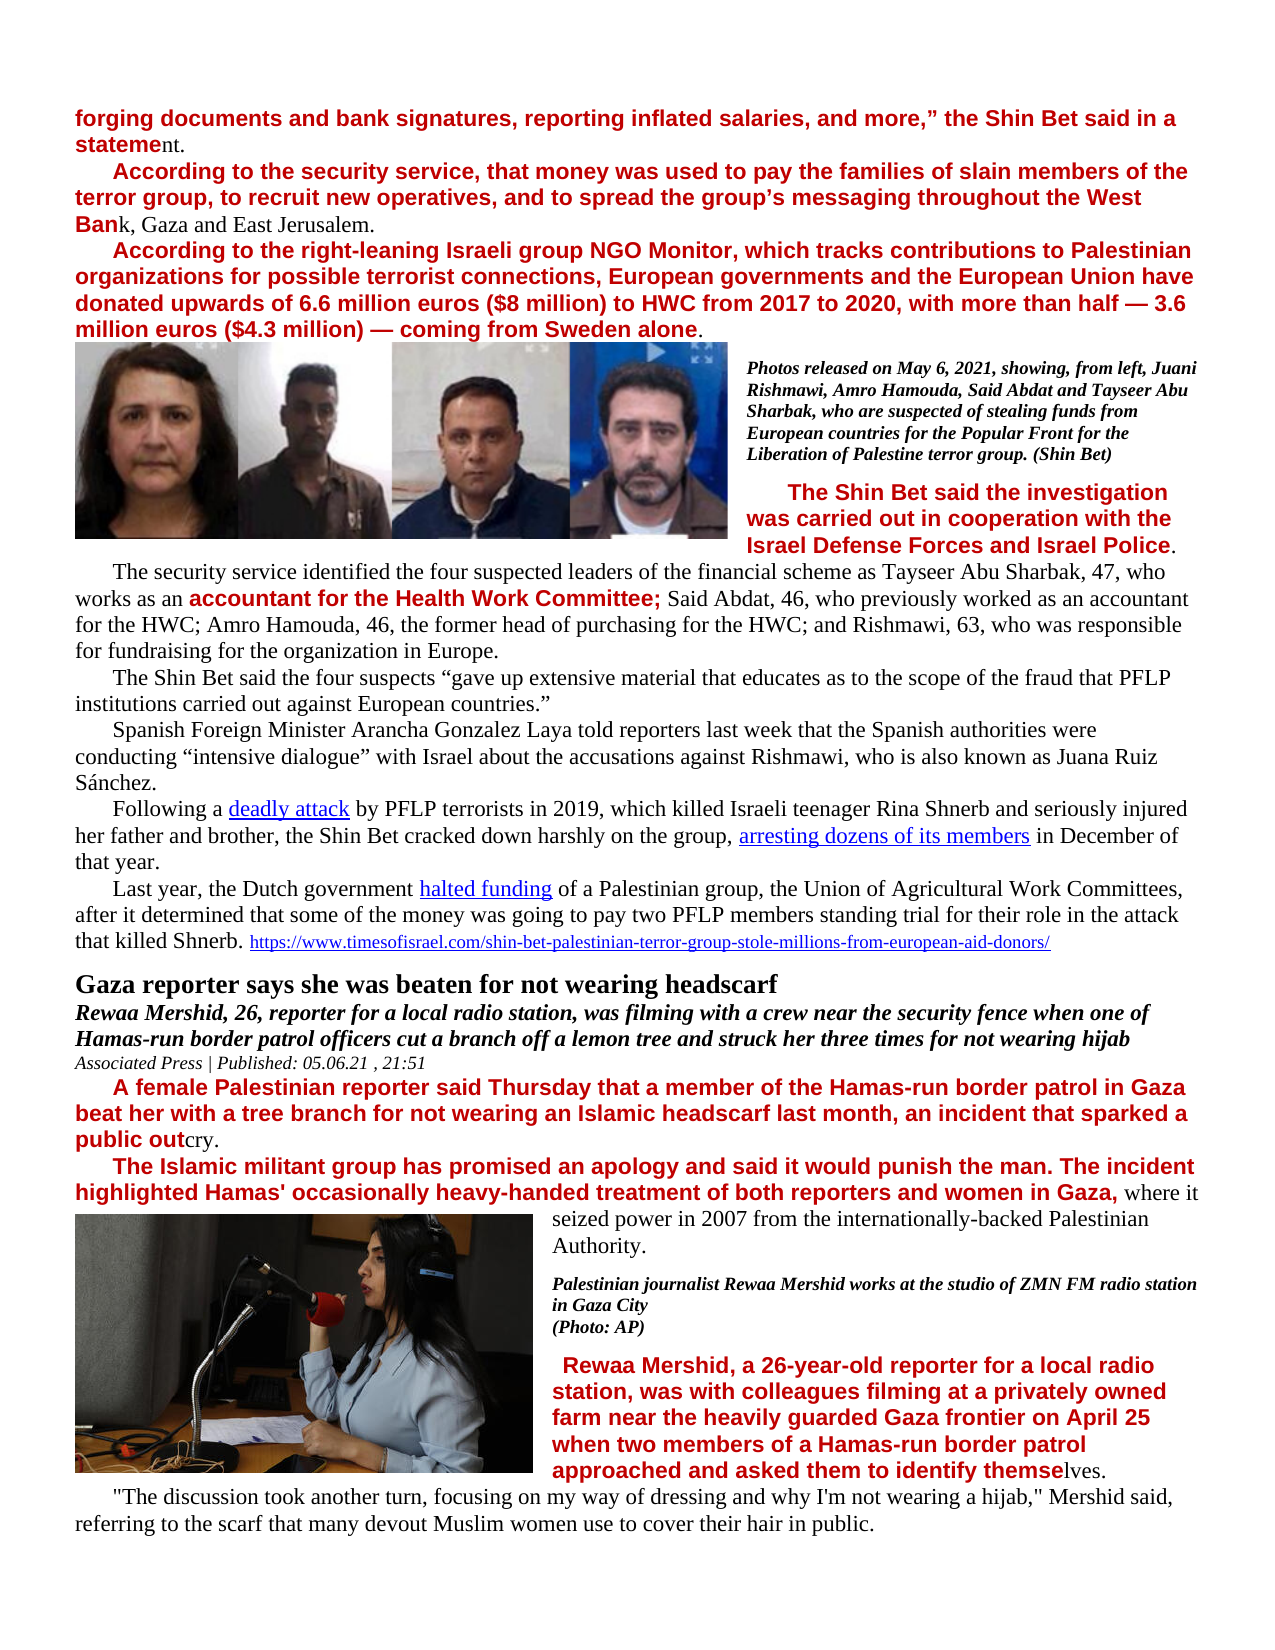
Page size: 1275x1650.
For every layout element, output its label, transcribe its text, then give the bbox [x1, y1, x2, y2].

text According to the right-leaning Israeli group NGO Monitor, which tracks contributions to Palestinian organizations for possible terrorist connections, European governments and the European Union have donated upwards of 6.6 million euros ($8 million) to HWC from 2017 to 2020, with more than half — 3.6 million euros ($4.3 million) — coming from Sweden alone. [75, 237, 1200, 342]
text Following a deadly attack by PFLP terrorists in 2019, which killed Israeli teenager Rina Shnerb and seriously injured her father and brother, the Shin Bet cracked down harshly on the group, arresting dozens of its members in December of that year. [75, 796, 1200, 874]
text Palestinian journalist Rewaa Mershid works at the studio of ZMN FM radio station in Gaza City [533, 1272, 1200, 1316]
text Associated Press | Published: 05.06.21 , 21:51 [75, 1052, 1200, 1073]
text Gaza reporter says she was beaten for not wearing headscarf [75, 968, 1200, 999]
text Rewaa Mershid, a 26-year-old reporter for a local radio station, was with colleagues filming at a privately owned farm near the heavily guarded Gaza frontier on April 25 when two members of a Hamas-run border patrol approached and asked them to identify themselves. [75, 1352, 1200, 1483]
picture [75, 1214, 533, 1473]
text Last year, the Dutch government halted funding of a Palestinian group, the Union of Agricultural Work Committees, after it determined that some of the money was going to pay two PFLP members standing trial for their role in the attack that killed Shnerb. https://www.timesofisrael.com/shin-bet-palestinian-terror-group-stole-millions-from-european-aid-donors/ [75, 874, 1200, 954]
text Rewaa Mershid, 26, reporter for a local radio station, was filming with a crew near the security fence when one of Hamas-run border patrol officers cut a branch off a lemon tree and struck her three times for not wearing hijab [75, 999, 1200, 1052]
text Photos released on May 6, 2021, showing, from left, Juani Rishmawi, Amro Hamouda, Said Abdat and Tayseer Abu Sharbak, who are suspected of stealing funds from European countries for the Popular Front for the Liberation of Palestine terror group. (Shin Bet) [728, 357, 1200, 465]
text "The discussion took another turn, focusing on my way of dressing and why I'm not wearing a hijab," Mershid said, referring to the scarf that many devout Muslim women use to cover their hair in public. [75, 1483, 1200, 1536]
text Spanish Foreign Minister Arancha Gonzalez Laya told reporters last week that the Spanish authorities were conducting “intensive dialogue” with Israel about the accusations against Rishmawi, who is also known as Juana Ruiz Sánchez. [75, 716, 1200, 796]
text The Shin Bet said the investigation was carried out in cooperation with the Israel Defense Forces and Israel Police. [75, 479, 1200, 558]
picture [75, 342, 728, 539]
text The security service identified the four suspected leaders of the financial scheme as Tayseer Abu Sharbak, 47, who works as an accountant for the Health Work Committee; Said Abdat, 46, who previously worked as an accountant for the HWC; Amro Hamouda, 46, the former head of purchasing for the HWC; and Rishmawi, 63, who was responsible for fundraising for the organization in Europe. [75, 558, 1200, 664]
text (Photo: AP) [533, 1316, 1200, 1337]
text A female Palestinian reporter said Thursday that a member of the Hamas-run border patrol in Gaza beat her with a tree branch for not wearing an Islamic headscarf last month, an incident that sparked a public outcry. [75, 1073, 1200, 1153]
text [75, 105, 1200, 158]
text The Islamic militant group has promised an apology and said it would punish the man. The incident highlighted Hamas' occasionally heavy-handed treatment of both reporters and women in Gaza, where it seized power in 2007 from the internationally-backed Palestinian Authority. [75, 1153, 1200, 1258]
text The Shin Bet said the four suspects “gave up extensive material that educates as to the scope of the fraud that PFLP institutions carried out against European countries.” [75, 664, 1200, 716]
text According to the security service, that money was used to pay the families of slain members of the terror group, to recruit new operatives, and to spread the group’s messaging throughout the West Bank, Gaza and East Jerusalem. [75, 158, 1200, 237]
